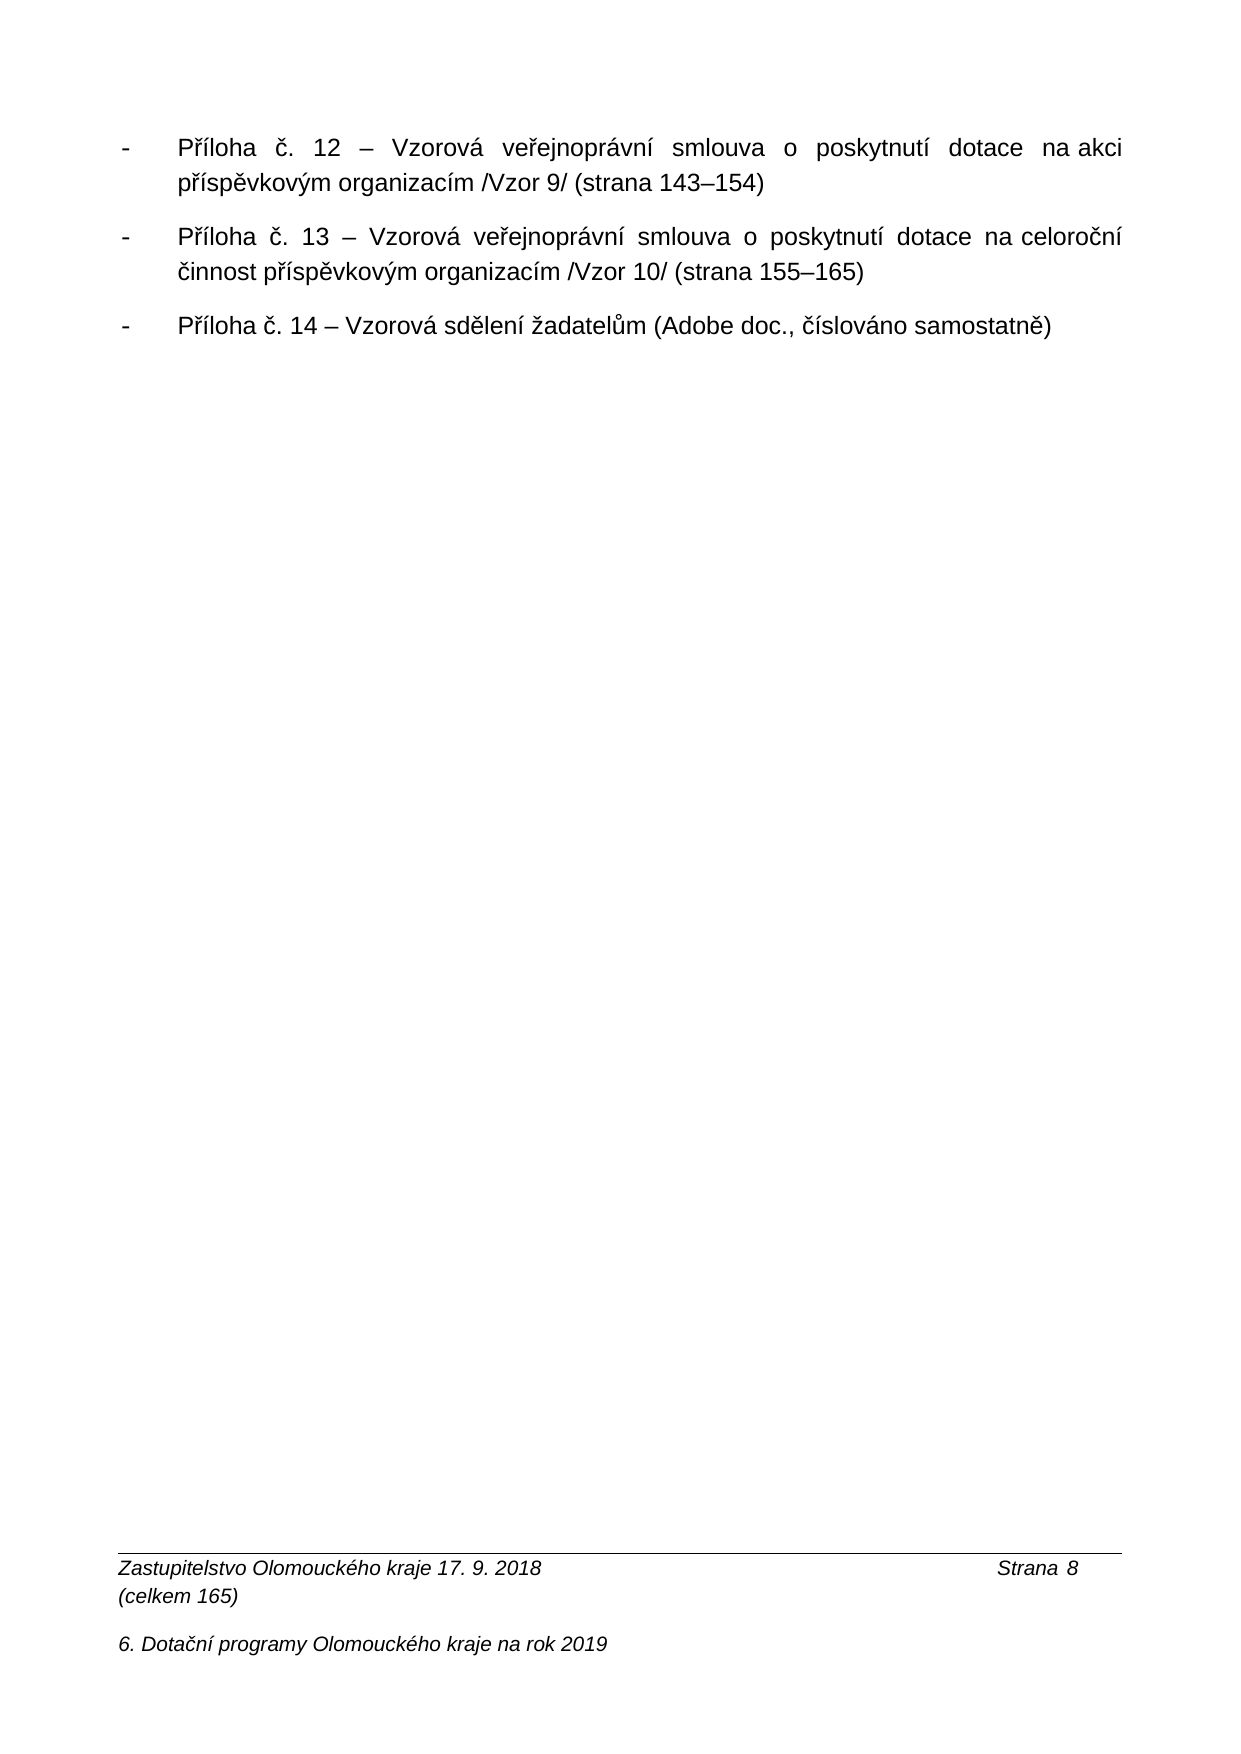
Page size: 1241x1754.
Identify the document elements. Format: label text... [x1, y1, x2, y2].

list Příloha č. 14 – Vzorová sdělení žadatelům (Adobe doc., číslováno samostatně) [118, 311, 1122, 342]
list Příloha č. 13 – Vzorová veřejnoprávní smlouva o poskytnutí dotace na celoroční činnost příspěvkovým organizacím /Vzor 10/ (strana 155–165) [118, 222, 1122, 286]
list Příloha č. 12 – Vzorová veřejnoprávní smlouva o poskytnutí dotace na akci příspěvkovým organizacím /Vzor 9/ (strana 143–154) [118, 133, 1122, 197]
